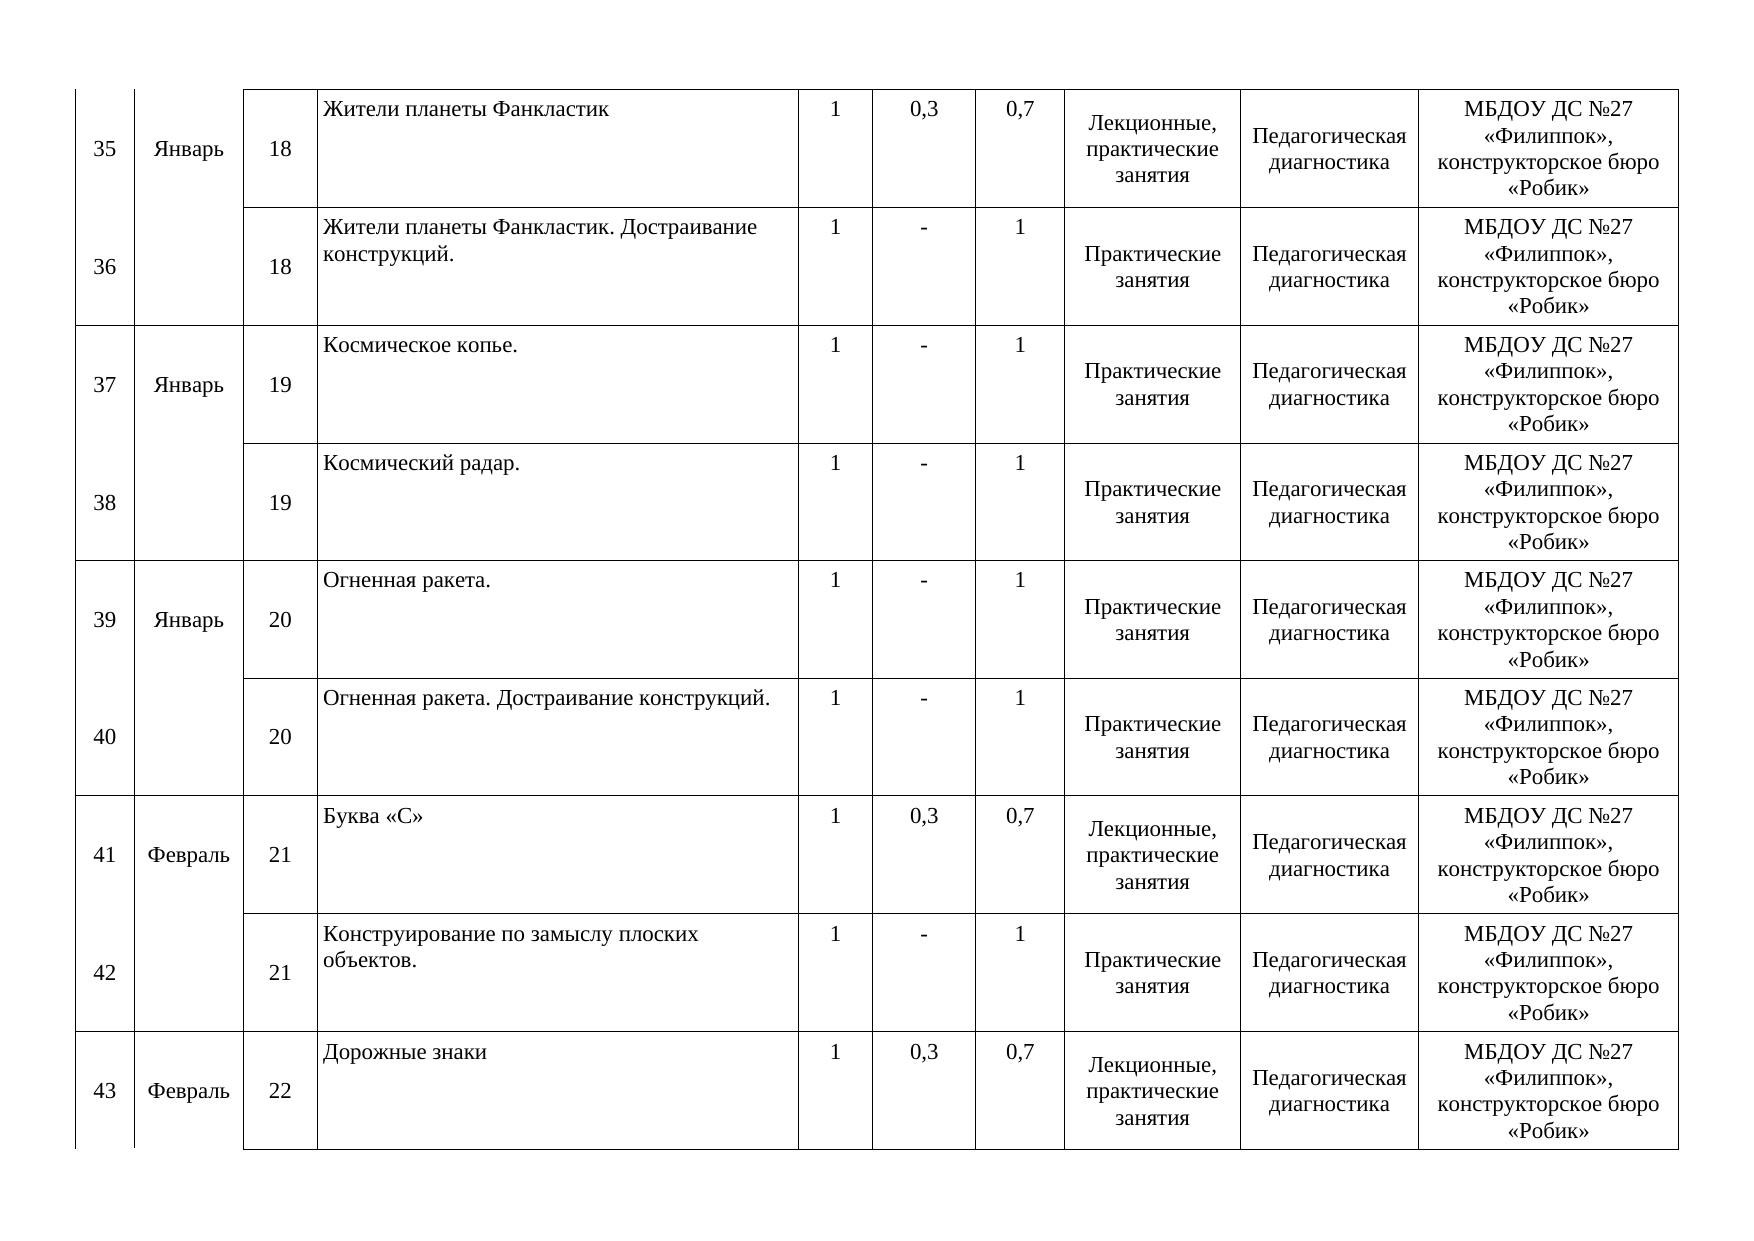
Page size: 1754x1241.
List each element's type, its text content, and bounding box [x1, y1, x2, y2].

table_cell 37 [76, 326, 134, 442]
table_cell 36 [76, 207, 134, 324]
table_cell 1 [799, 90, 872, 207]
table_cell [135, 678, 243, 795]
table_cell 0,7 [976, 1032, 1064, 1149]
table_cell - [873, 326, 975, 442]
table_cell 41 [76, 796, 134, 913]
table_cell 1 [976, 679, 1064, 795]
table_cell Февраль [134, 1032, 243, 1149]
table_cell МБДОУ ДС №27 «Филиппок», конструкторское бюро «Робик» [1419, 561, 1678, 678]
table_cell Лекционные, практические занятия [1065, 90, 1240, 207]
table_cell 1 [976, 444, 1064, 560]
table_cell Практические занятия [1065, 561, 1240, 678]
table_cell 20 [244, 679, 317, 795]
table_cell Педагогическая диагностика [1241, 561, 1418, 678]
table_cell Практические занятия [1065, 444, 1240, 560]
table_cell 35 [76, 89, 134, 207]
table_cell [1419, 914, 1678, 1031]
table_cell 43 [76, 1032, 134, 1149]
table_cell 40 [76, 678, 134, 795]
table_cell Педагогическая диагностика [1241, 914, 1418, 1031]
table_cell Практические занятия [1065, 914, 1240, 1031]
table_cell МБДОУ ДС №27 «Филиппок», конструкторское бюро «Робик» [1419, 444, 1678, 560]
table_cell 1 [976, 561, 1064, 678]
table_cell 1 [799, 326, 872, 442]
table_cell 39 [76, 561, 134, 678]
table_cell Педагогическая диагностика [1241, 208, 1418, 324]
table_cell Январь [135, 561, 243, 678]
table_cell 1 [799, 679, 872, 795]
table_cell [135, 913, 243, 1031]
table_cell 20 [244, 561, 317, 678]
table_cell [1419, 90, 1678, 207]
table_cell [135, 443, 243, 560]
table_cell Огненная ракета. [318, 561, 798, 678]
table_cell - [873, 208, 975, 324]
table_cell [135, 207, 243, 324]
table_cell Практические занятия [1065, 208, 1240, 324]
table_cell Педагогическая диагностика [1241, 796, 1418, 913]
table_cell Жители планеты Фанкластик. Достраивание конструкций. [318, 208, 798, 324]
table_cell 0,3 [873, 90, 975, 207]
table_cell - [873, 679, 975, 795]
table_cell Космическое копье. [318, 326, 798, 442]
table_cell Январь [135, 326, 243, 442]
table_cell Конструирование по замыслу плоских объектов. [318, 914, 798, 1031]
table_cell 1 [799, 914, 872, 1031]
table_cell 1 [799, 444, 872, 560]
table_cell 42 [76, 913, 134, 1031]
table_cell Лекционные, практические занятия [1065, 796, 1240, 913]
table_cell 1 [799, 208, 872, 324]
table_cell МБДОУ ДС №27 «Филиппок», конструкторское бюро «Робик» [1419, 679, 1678, 795]
table_cell 1 [976, 208, 1064, 324]
table_cell Лекционные, практические занятия [1065, 1032, 1240, 1149]
table_cell Дорожные знаки [318, 1032, 798, 1149]
table_cell Огненная ракета. Достраивание конструкций. [318, 679, 798, 795]
table_cell Педагогическая диагностика [1241, 679, 1418, 795]
table_cell 18 [244, 90, 317, 207]
table_cell Космический радар. [318, 444, 798, 560]
table_cell 22 [244, 1032, 317, 1149]
table_cell 18 [244, 208, 317, 324]
table_cell 1 [799, 796, 872, 913]
table_cell 0,3 [873, 796, 975, 913]
table_cell МБДОУ ДС №27 «Филиппок», конструкторское бюро «Робик» [1419, 796, 1678, 913]
table_cell 38 [76, 443, 134, 560]
table_cell 1 [976, 914, 1064, 1031]
table_cell МБДОУ ДС №27 «Филиппок», конструкторское бюро «Робик» [1419, 326, 1678, 442]
table_cell Буква «С» [318, 796, 798, 913]
table_cell Педагогическая диагностика [1241, 444, 1418, 560]
table_cell Жители планеты Фанкластик [318, 90, 798, 207]
table_cell МБДОУ ДС №27 «Филиппок», конструкторское бюро «Робик» [1419, 208, 1678, 324]
table_cell - [873, 444, 975, 560]
table_cell - [873, 561, 975, 678]
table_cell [1241, 1032, 1418, 1149]
table_cell Практические занятия [1065, 326, 1240, 442]
table_cell 21 [244, 796, 317, 913]
table_cell Педагогическая диагностика [1241, 326, 1418, 442]
table_cell 1 [799, 1032, 872, 1149]
table_cell 0,7 [976, 796, 1064, 913]
table_cell Февраль [135, 796, 243, 913]
table_cell 21 [244, 914, 317, 1031]
table_cell 0,3 [873, 1032, 975, 1149]
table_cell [1241, 90, 1418, 207]
table_cell 1 [976, 326, 1064, 442]
table_cell Практические занятия [1065, 679, 1240, 795]
table_cell 19 [244, 326, 317, 442]
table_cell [1419, 1032, 1678, 1149]
table_cell 19 [244, 444, 317, 560]
table_cell 0,7 [976, 90, 1064, 207]
table_cell 1 [799, 561, 872, 678]
table_cell Январь [135, 89, 243, 207]
table_cell - [873, 914, 975, 1031]
